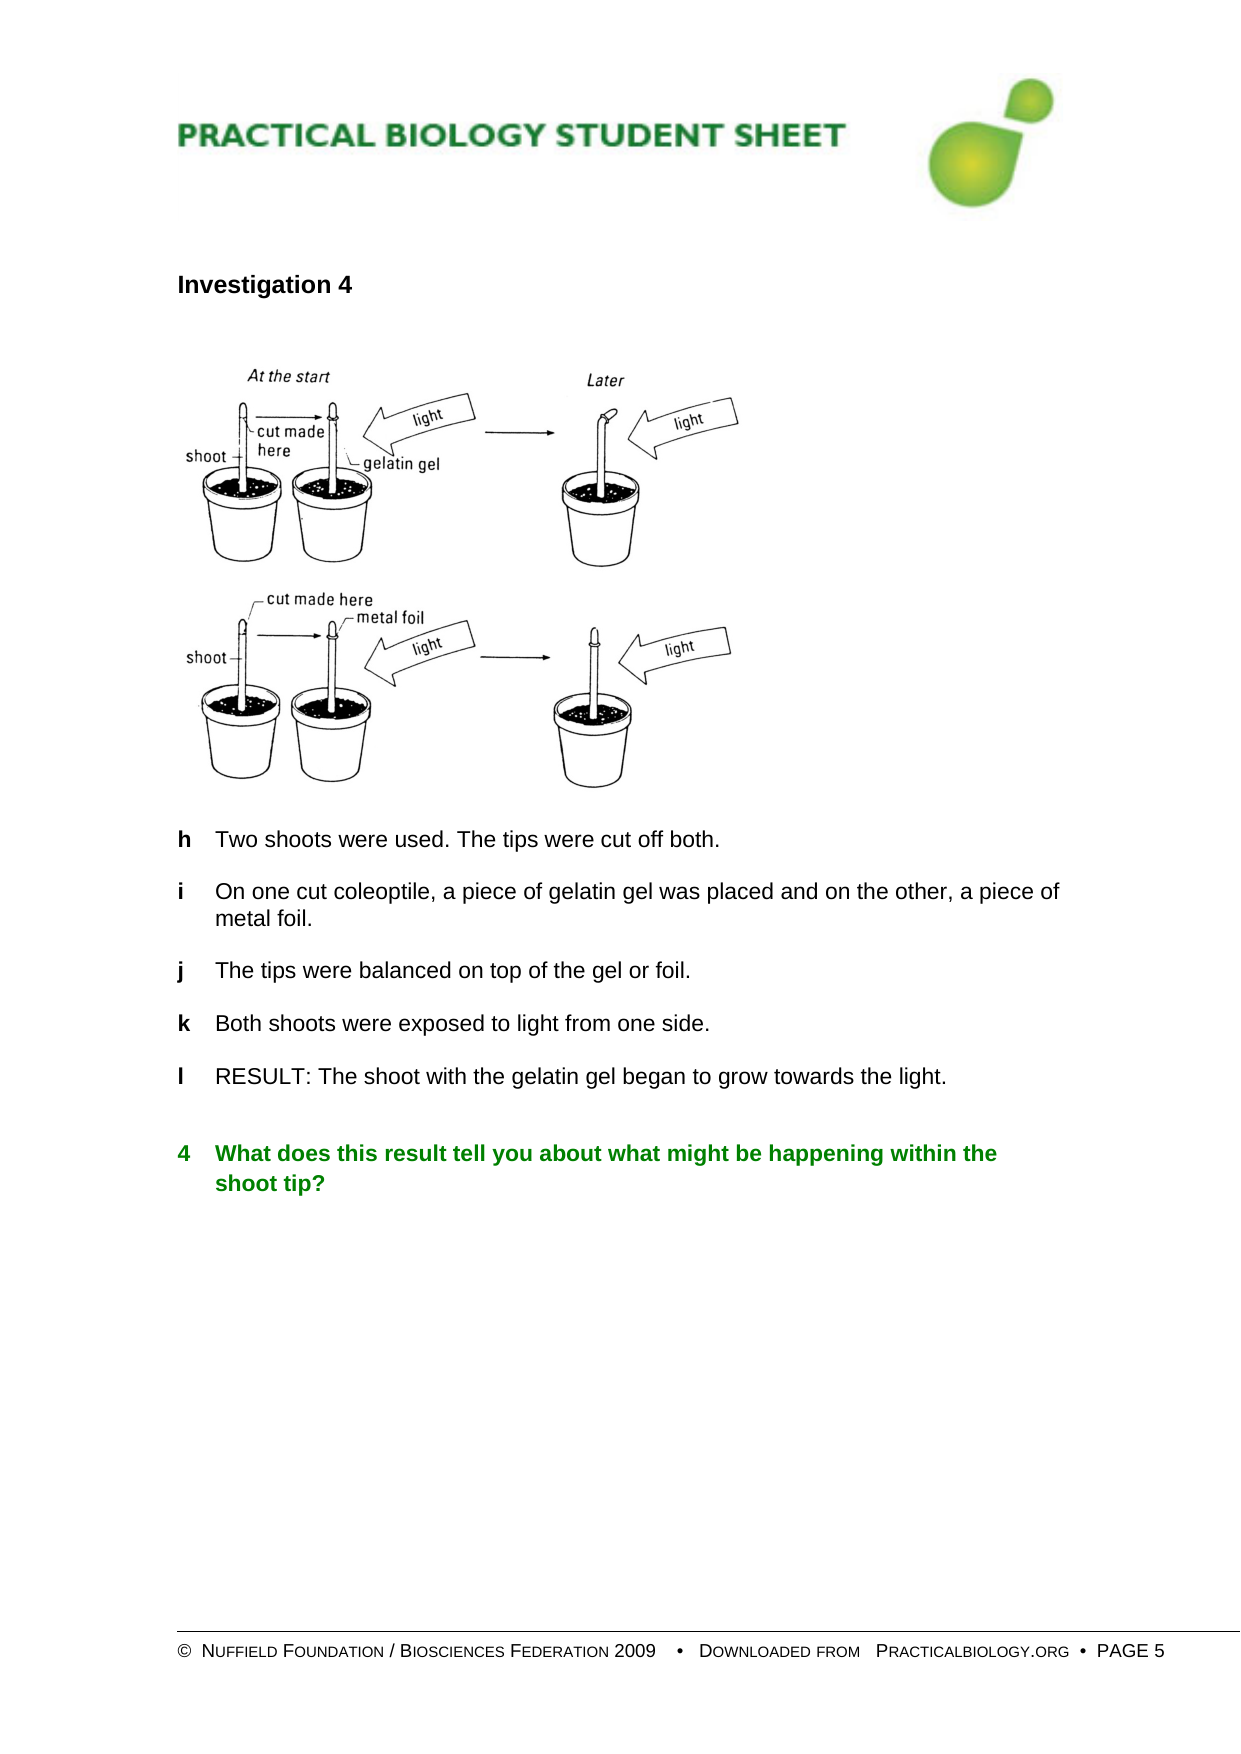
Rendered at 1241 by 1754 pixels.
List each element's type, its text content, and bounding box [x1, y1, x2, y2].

list Two shoots were used. The tips were cut off both. [177, 826, 1063, 852]
list Both shoots were exposed to light from one side. [177, 1010, 1063, 1036]
list On one cut coleoptile, a piece of gelatin gel was placed and on the other, a piece of metal foil. [177, 878, 1063, 931]
text 4 What does this result tell you about what might be happening within the shoot tip? [177, 1140, 1063, 1197]
picture [177, 73, 1064, 221]
subtitle Investigation 4 [177, 270, 1063, 299]
list The tips were balanced on top of the gel or foil. [177, 957, 1063, 984]
picture [177, 358, 753, 801]
list RESULT: The shoot with the gelatin gel began to grow towards the light. [177, 1063, 1063, 1089]
